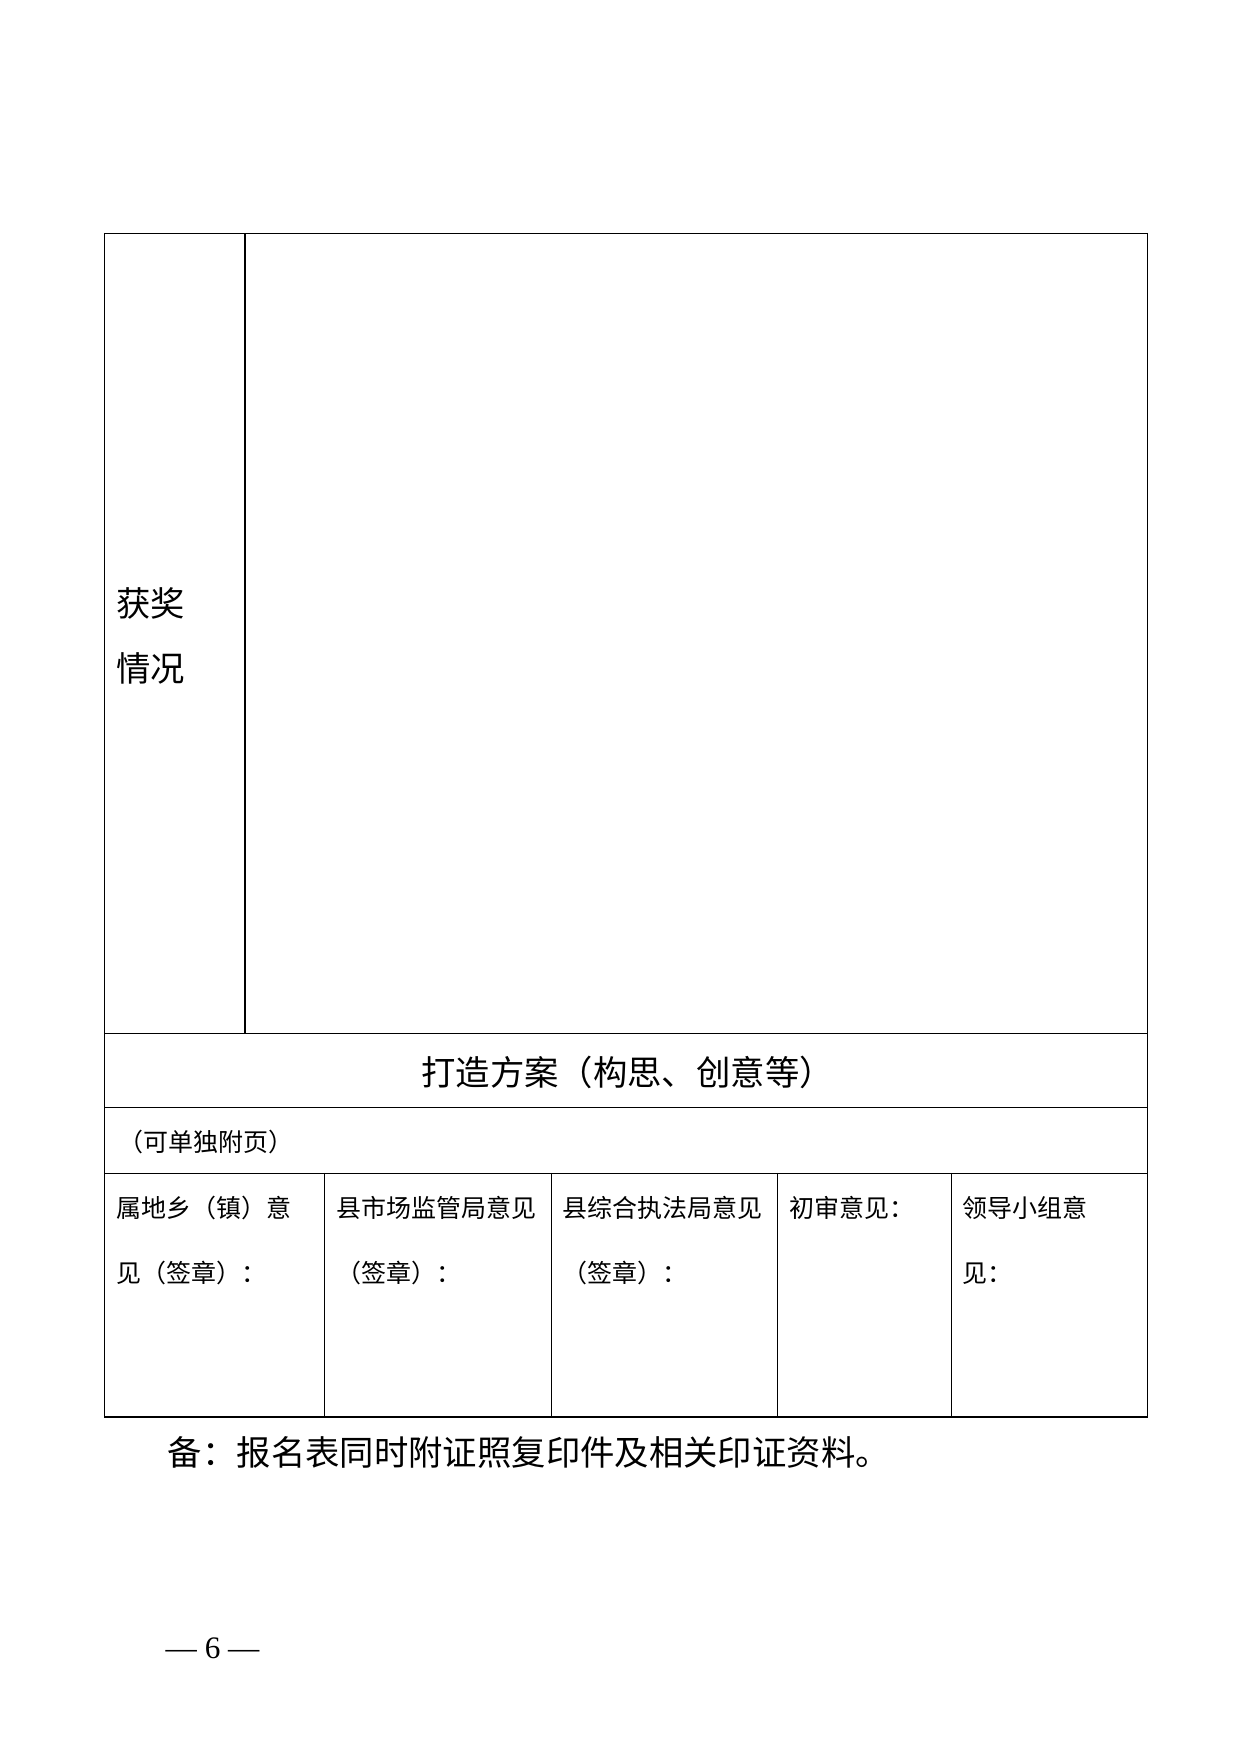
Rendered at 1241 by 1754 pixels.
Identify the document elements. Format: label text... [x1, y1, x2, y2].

table_cell 县综合执法局意见（签章）： [552, 1174, 777, 1416]
table_cell 县市场监管局意见（签章）： [325, 1174, 551, 1416]
table_cell [246, 234, 1147, 1033]
table_cell 获奖 情况 [105, 234, 244, 1033]
table_cell （可单独附页） [105, 1108, 1147, 1173]
table_cell 领导小组意见： [952, 1174, 1147, 1416]
table_cell 打造方案（构思、创意等） [105, 1034, 1147, 1107]
table_cell 初审意见： [778, 1174, 951, 1416]
table_cell 属地乡（镇）意见（签章）： [105, 1174, 324, 1416]
text 备：报名表同时附证照复印件及相关印证资料。 [165, 1418, 1087, 1482]
